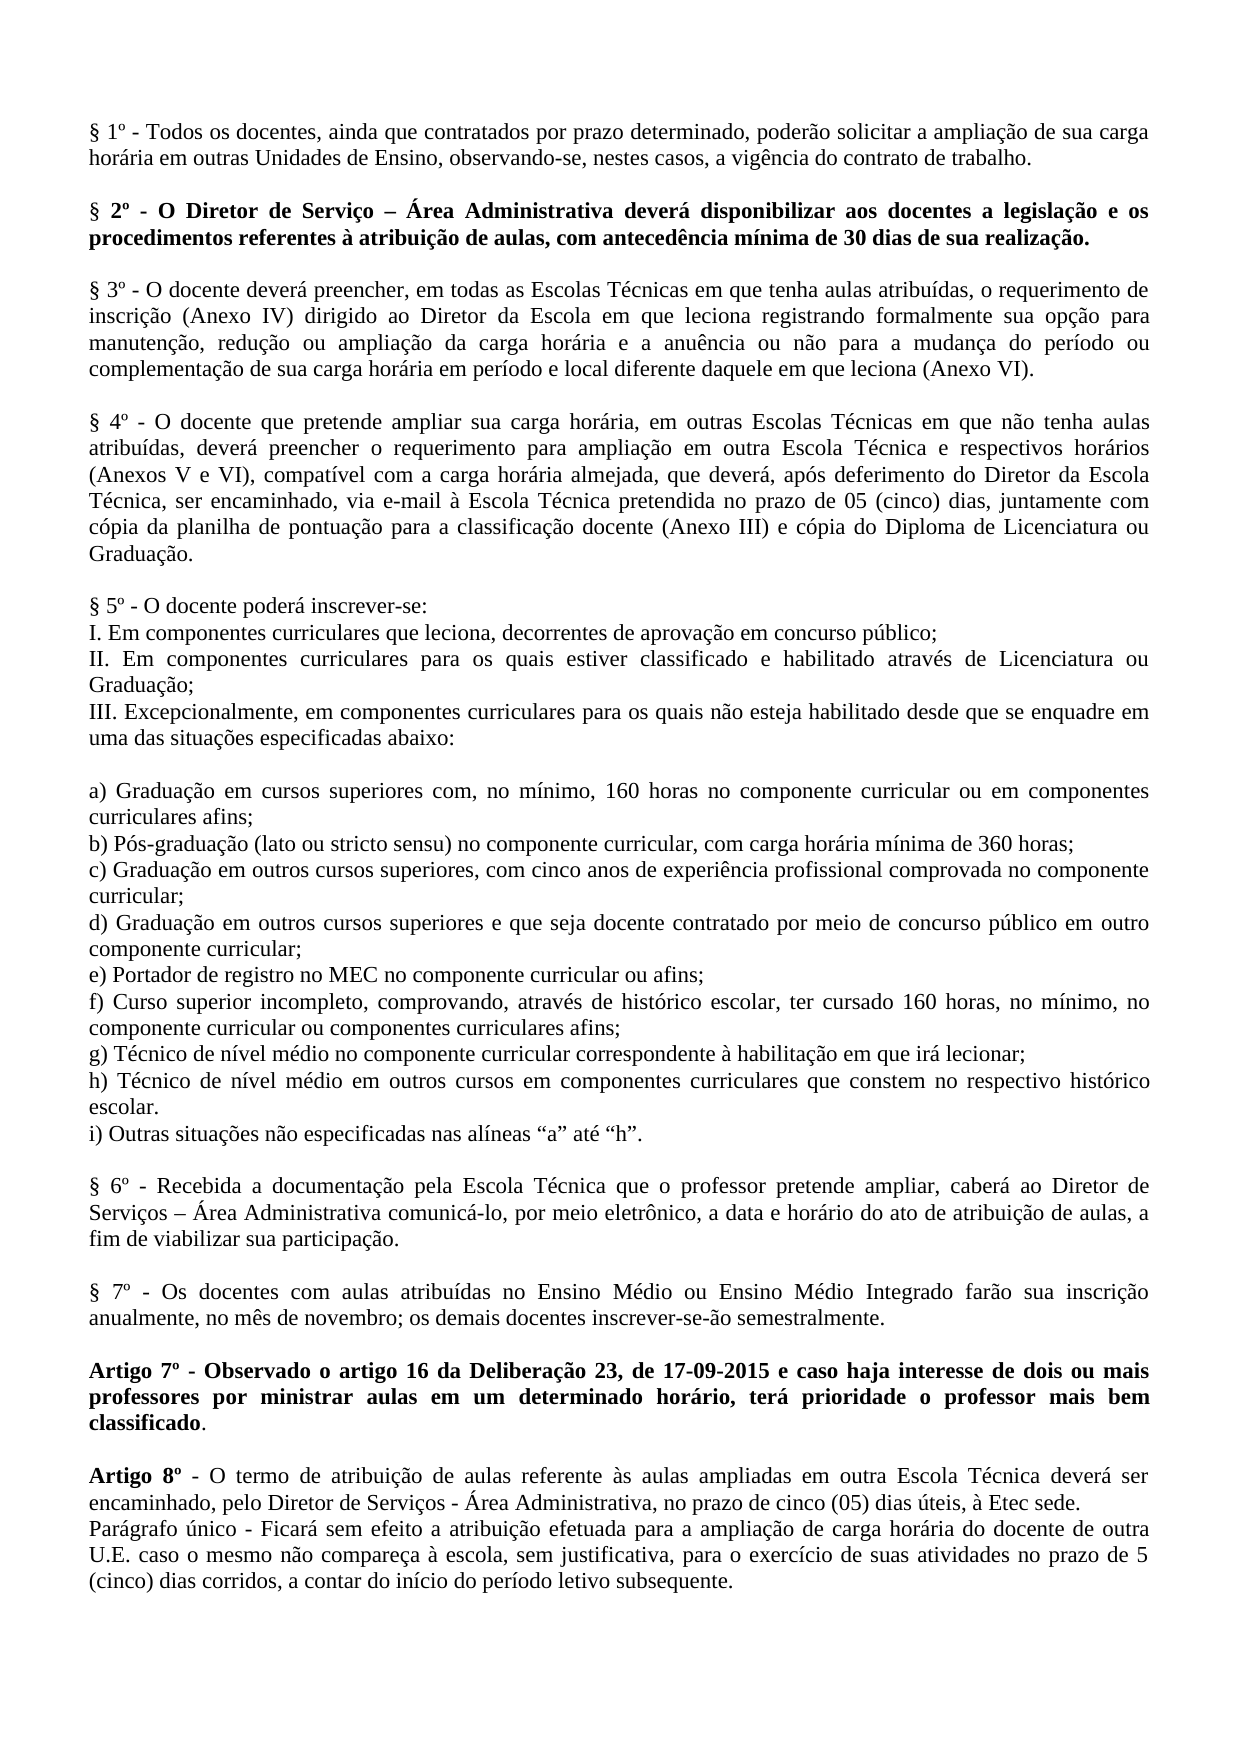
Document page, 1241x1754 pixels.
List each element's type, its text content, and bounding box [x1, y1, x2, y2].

text Artigo 8º - O termo de atribuição de aulas referente às aulas ampliadas em outra Escola Técnica deverá ser encaminhado, pelo Diretor de Serviços - Área Administrativa, no prazo de cinco (05) dias úteis, à Etec sede. [89, 1462, 1152, 1515]
text § 2º - O Diretor de Serviço – Área Administrativa deverá disponibilizar aos docentes a legislação e os procedimentos referentes à atribuição de aulas, com antecedência mínima de 30 dias de sua realização. [89, 197, 1152, 250]
text III. Excepcionalmente, em componentes curriculares para os quais não esteja habilitado desde que se enquadre em uma das situações especificadas abaixo: [89, 698, 1152, 751]
text c) Graduação em outros cursos superiores, com cinco anos de experiência profissional comprovada no componente curricular; [89, 856, 1152, 909]
text h) Técnico de nível médio em outros cursos em componentes curriculares que constem no respectivo histórico escolar. [89, 1067, 1152, 1119]
text § 4º - O docente que pretende ampliar sua carga horária, em outras Escolas Técnicas em que não tenha aulas atribuídas, deverá preencher o requerimento para ampliação em outra Escola Técnica e respectivos horários (Anexos V e VI), compatível com a carga horária almejada, que deverá, após deferimento do Diretor da Escola Técnica, ser encaminhado, via e-mail à Escola Técnica pretendida no prazo de 05 (cinco) dias, juntamente com cópia da planilha de pontuação para a classificação docente (Anexo III) e cópia do Diploma de Licenciatura ou Graduação. [89, 408, 1152, 566]
text § 6º - Recebida a documentação pela Escola Técnica que o professor pretende ampliar, caberá ao Diretor de Serviços – Área Administrativa comunicá-lo, por meio eletrônico, a data e horário do ato de atribuição de aulas, a fim de viabilizar sua participação. [89, 1172, 1152, 1251]
text Parágrafo único - Ficará sem efeito a atribuição efetuada para a ampliação de carga horária do docente de outra U.E. caso o mesmo não compareça à escola, sem justificativa, para o exercício de suas atividades no prazo de 5 (cinco) dias corridos, a contar do início do período letivo subsequente. [89, 1515, 1152, 1594]
text b) Pós-graduação (lato ou stricto sensu) no componente curricular, com carga horária mínima de 360 horas; [89, 830, 1152, 856]
text d) Graduação em outros cursos superiores e que seja docente contratado por meio de concurso público em outro componente curricular; [89, 909, 1152, 961]
text e) Portador de registro no MEC no componente curricular ou afins; [89, 961, 1152, 988]
text g) Técnico de nível médio no componente curricular correspondente à habilitação em que irá lecionar; [89, 1041, 1152, 1067]
text II. Em componentes curriculares para os quais estiver classificado e habilitado através de Licenciatura ou Graduação; [89, 645, 1152, 698]
text Artigo 7º - Observado o artigo 16 da Deliberação 23, de 17-09-2015 e caso haja interesse de dois ou mais professores por ministrar aulas em um determinado horário, terá prioridade o professor mais bem classificado. [89, 1357, 1152, 1436]
text § 1º - Todos os docentes, ainda que contratados por prazo determinado, poderão solicitar a ampliação de sua carga horária em outras Unidades de Ensino, observando-se, nestes casos, a vigência do contrato de trabalho. [89, 118, 1152, 171]
text a) Graduação em cursos superiores com, no mínimo, 160 horas no componente curricular ou em componentes curriculares afins; [89, 777, 1152, 830]
text § 7º - Os docentes com aulas atribuídas no Ensino Médio ou Ensino Médio Integrado farão sua inscrição anualmente, no mês de novembro; os demais docentes inscrever-se-ão semestralmente. [89, 1278, 1152, 1330]
text § 3º - O docente deverá preencher, em todas as Escolas Técnicas em que tenha aulas atribuídas, o requerimento de inscrição (Anexo IV) dirigido ao Diretor da Escola em que leciona registrando formalmente sua opção para manutenção, redução ou ampliação da carga horária e a anuência ou não para a mudança do período ou complementação de sua carga horária em período e local diferente daquele em que leciona (Anexo VI). [89, 276, 1152, 382]
text § 5º - O docente poderá inscrever-se: [89, 592, 1152, 619]
text i) Outras situações não especificadas nas alíneas “a” até “h”. [89, 1119, 1152, 1146]
text I. Em componentes curriculares que leciona, decorrentes de aprovação em concurso público; [89, 619, 1152, 645]
text f) Curso superior incompleto, comprovando, através de histórico escolar, ter cursado 160 horas, no mínimo, no componente curricular ou componentes curriculares afins; [89, 988, 1152, 1041]
